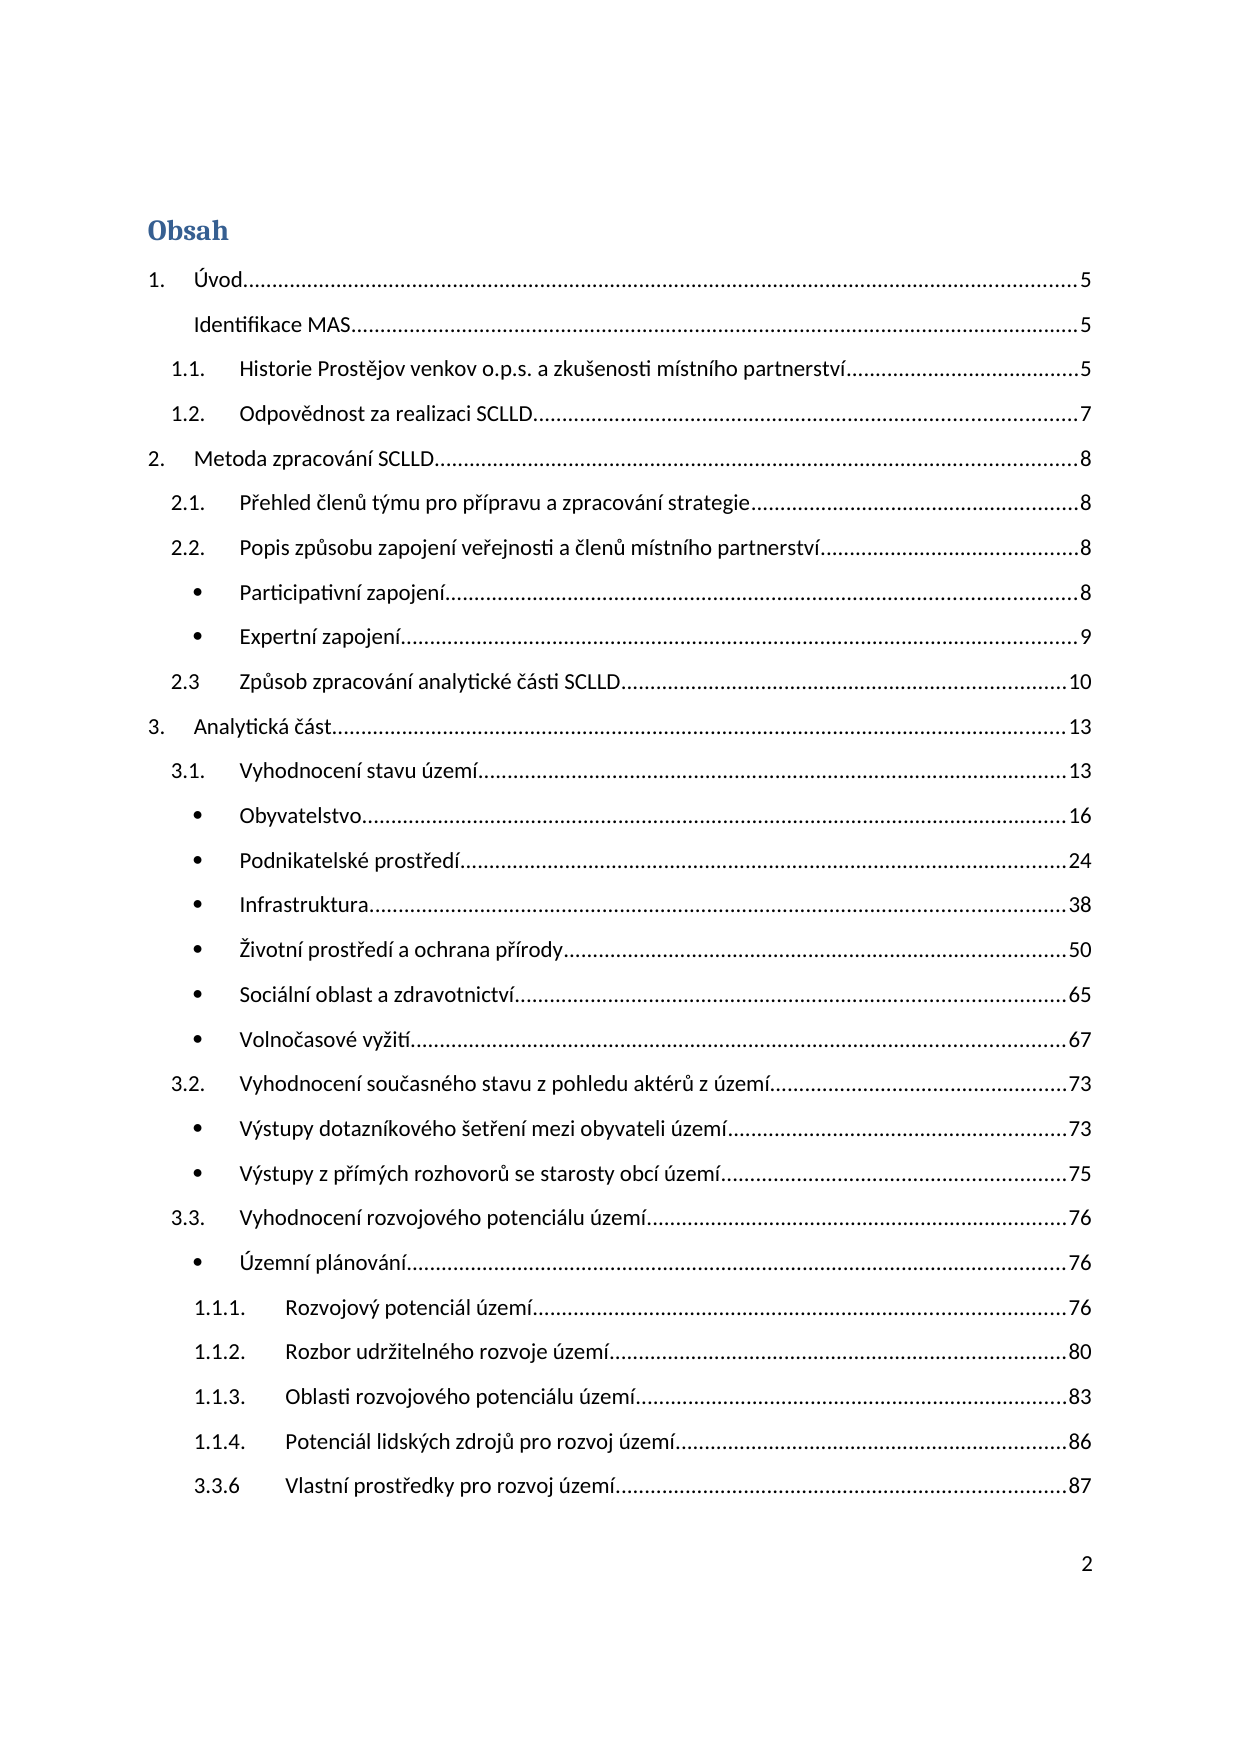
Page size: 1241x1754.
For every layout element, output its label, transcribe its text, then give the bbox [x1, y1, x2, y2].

text 3.3. Vyhodnocení rozvojového potenciálu území 76 [171, 1203, 1093, 1231]
text 3.1. Vyhodnocení stavu území 13 [171, 757, 1093, 784]
text 2.2. Popis způsobu zapojení veřejnosti a členů místního partnerství 8 [171, 533, 1093, 561]
text  Sociální oblast a zdravotnictví 65 [193, 980, 1093, 1008]
text 1.1.4. Potenciál lidských zdrojů pro rozvoj území 86 [193, 1427, 1093, 1455]
text  Výstupy z přímých rozhovorů se starosty obcí území 75 [193, 1159, 1093, 1187]
text 3.2. Vyhodnocení současného stavu z pohledu aktérů z území 73 [171, 1069, 1093, 1097]
text 1.1. Historie Prostějov venkov o.p.s. a zkušenosti místního partnerství 5 [171, 354, 1093, 382]
text 3.3.6 Vlastní prostředky pro rozvoj území 87 [193, 1472, 1093, 1499]
text 1.1.2. Rozbor udržitelného rozvoje území 80 [193, 1337, 1093, 1366]
text  Expertní zapojení 9 [193, 622, 1093, 651]
text  Výstupy dotazníkového šetření mezi obyvateli území 73 [193, 1114, 1093, 1142]
text 2.3 Způsob zpracování analytické části SCLLD 10 [171, 667, 1093, 695]
text  Participativní zapojení 8 [193, 578, 1093, 606]
text  Obyvatelstvo 16 [193, 801, 1093, 829]
text 2. Metoda zpracování SCLLD 8 [148, 444, 1093, 472]
subtitle Obsah [148, 214, 1093, 247]
text  Podnikatelské prostředí 24 [193, 846, 1093, 874]
text  Infrastruktura 38 [193, 891, 1093, 919]
text 1. Úvod 5 [148, 265, 1093, 293]
text  Územní plánování 76 [193, 1248, 1093, 1276]
text 2.1. Přehled členů týmu pro přípravu a zpracování strategie 8 [171, 488, 1093, 516]
text 1.2. Odpovědnost za realizaci SCLLD 7 [171, 399, 1093, 427]
text 1.1.3. Oblasti rozvojového potenciálu území 83 [193, 1382, 1093, 1410]
text  Životní prostředí a ochrana přírody 50 [193, 935, 1093, 963]
text Identifikace MAS 5 [193, 310, 1093, 338]
text 1.1.1. Rozvojový potenciál území 76 [193, 1293, 1093, 1321]
text  Volnočasové vyžití 67 [193, 1025, 1093, 1053]
text 3. Analytická část 13 [148, 712, 1093, 740]
